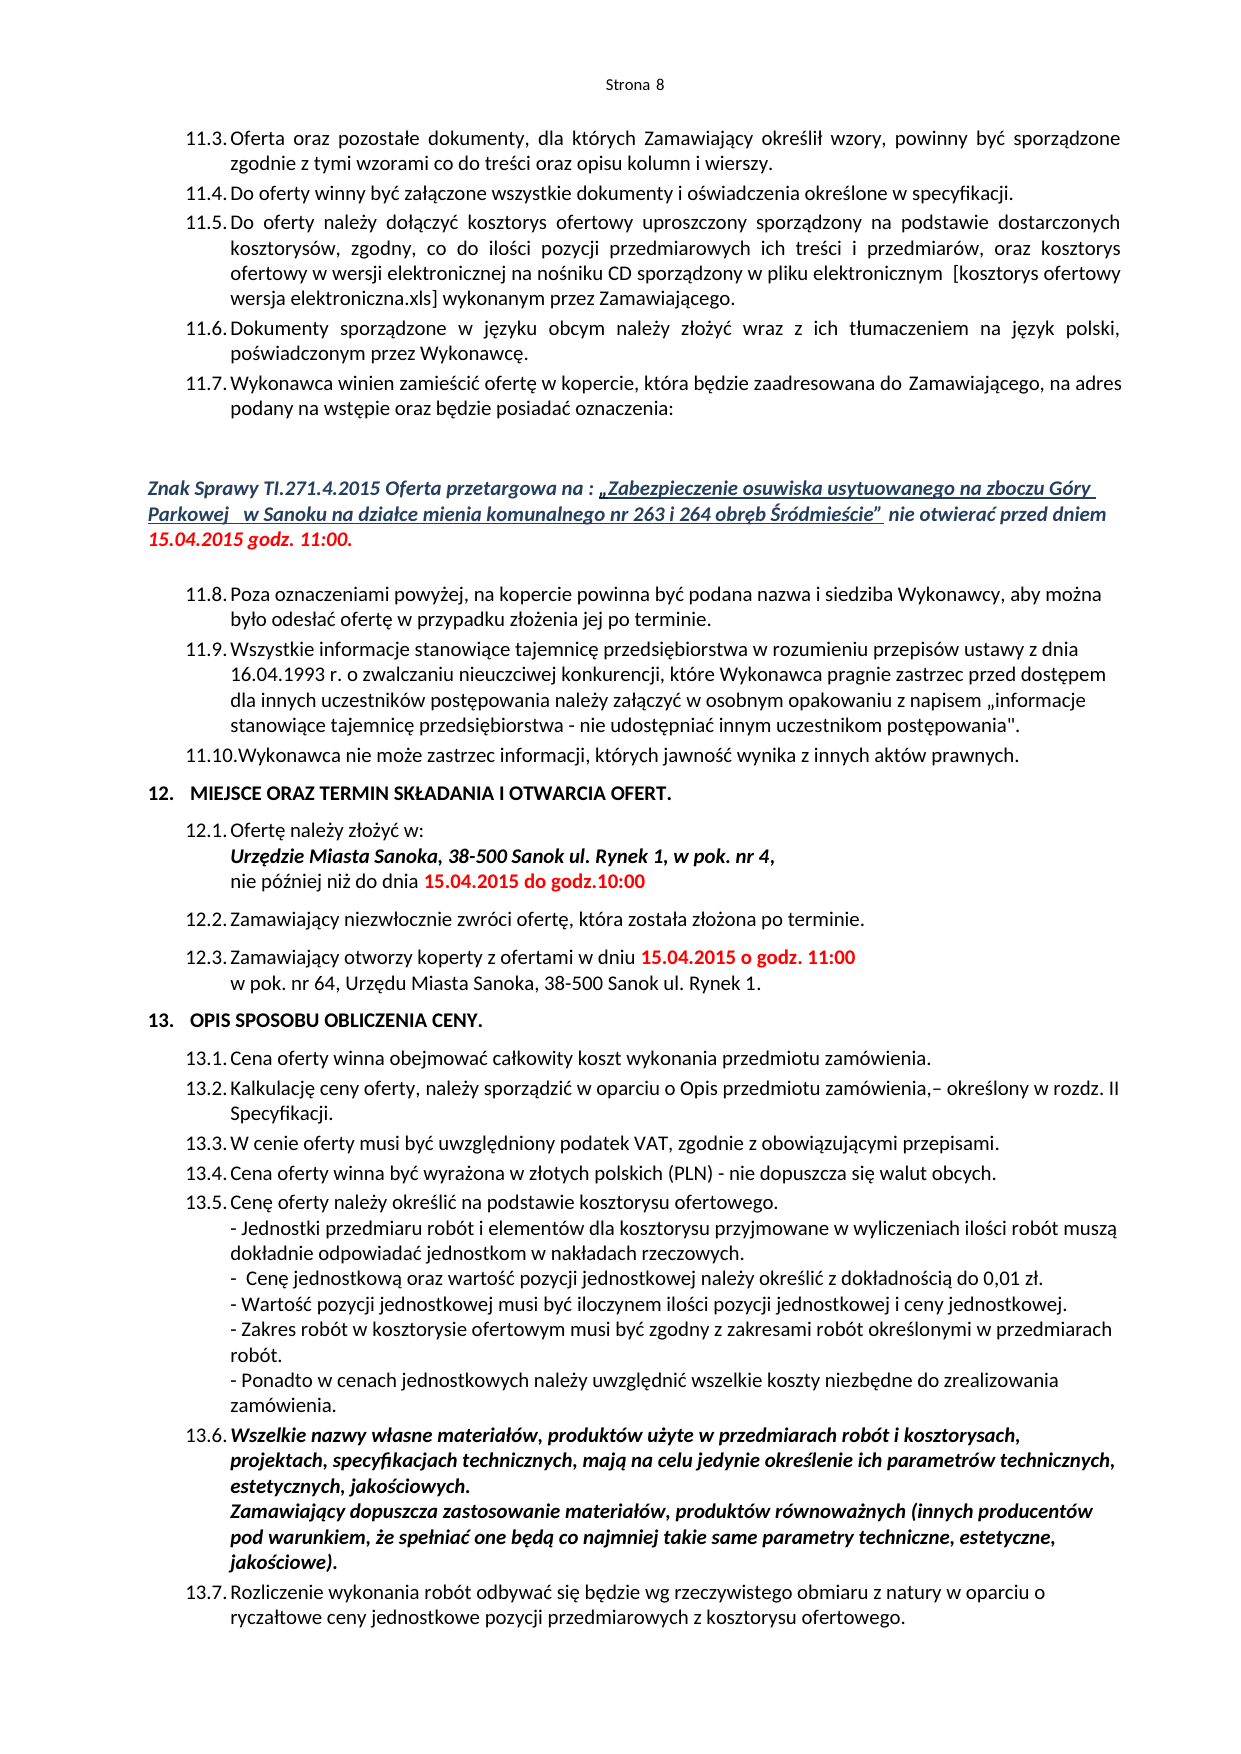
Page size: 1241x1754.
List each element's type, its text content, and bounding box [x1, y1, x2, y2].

subtitle Do oferty winny być załączone wszystkie dokumenty i oświadczenia określone w specyfikacji. [185, 180, 1122, 205]
subtitle W cenie oferty musi być uwzględniony podatek VAT, zgodnie z obowiązującymi przepisami. [185, 1130, 1122, 1156]
list Zamawiający niezwłocznie zwróci ofertę, która została złożona po terminie. [185, 906, 1122, 932]
subtitle 11.10.Wykonawca nie może zastrzec informacji, których jawność wynika z innych aktów prawnych. [185, 742, 1122, 767]
subtitle Dokumenty sporządzone w języku obcym należy złożyć wraz z ich tłumaczeniem na język polski, poświadczonym przez Wykonawcę. [185, 315, 1122, 366]
subtitle Cenę oferty należy określić na podstawie kosztorysu ofertowego. - Jednostki przedmiaru robót i elementów dla kosztorysu przyjmowane w wyliczeniach ilości robót muszą dokładnie odpowiadać jednostkom w nakładach rzeczowych. - Cenę jednostkową oraz wartość pozycji jednostkowej należy określić z dokładnością do 0,01 zł. - Wartość pozycji jednostkowej musi być iloczynem ilości pozycji jednostkowej i ceny jednostkowej. - Zakres robót w kosztorysie ofertowym musi być zgodny z zakresami robót określonymi w przedmiarach robót. - Ponadto w cenach jednostkowych należy uwzględnić wszelkie koszty niezbędne do zrealizowania zamówienia. [185, 1189, 1122, 1418]
subtitle Cena oferty winna być wyrażona w złotych polskich (PLN) - nie dopuszcza się walut obcych. [185, 1160, 1122, 1185]
subtitle Oferta oraz pozostałe dokumenty, dla których Zamawiający określił wzory, powinny być sporządzone zgodnie z tymi wzorami co do treści oraz opisu kolumn i wierszy. [185, 125, 1122, 176]
list Ofertę należy złożyć w: Urzędzie Miasta Sanoka, 38-500 Sanok ul. Rynek 1, w pok. nr 4, nie później niż do dnia 15.04.2015 do godz.10:00 [185, 818, 1122, 894]
list Zamawiający otworzy koperty z ofertami w dniu 15.04.2015 o godz. 11:00 w pok. nr 64, Urzędu Miasta Sanoka, 38-500 Sanok ul. Rynek 1. [185, 944, 1122, 995]
subtitle Do oferty należy dołączyć kosztorys ofertowy uproszczony sporządzony na podstawie dostarczonych kosztorysów, zgodny, co do ilości pozycji przedmiarowych ich treści i przedmiarów, oraz kosztorys ofertowy w wersji elektronicznej na nośniku CD sporządzony w pliku elektronicznym [kosztorys ofertowy wersja elektroniczna.xls] wykonanym przez Zamawiającego. [185, 209, 1122, 311]
subtitle Wykonawca winien zamieścić ofertę w kopercie, która będzie zaadresowana do Zamawiającego, na adres podany na wstępie oraz będzie posiadać oznaczenia: [185, 370, 1122, 421]
subtitle Kalkulację ceny oferty, należy sporządzić w oparciu o Opis przedmiotu zamówienia,– określony w rozdz. II Specyfikacji. [185, 1075, 1122, 1126]
subtitle Cena oferty winna obejmować całkowity koszt wykonania przedmiotu zamówienia. [185, 1046, 1122, 1071]
subtitle Rozliczenie wykonania robót odbywać się będzie wg rzeczywistego obmiaru z natury w oparciu o ryczałtowe ceny jednostkowe pozycji przedmiarowych z kosztorysu ofertowego. [185, 1579, 1122, 1630]
list MIEJSCE ORAZ TERMIN SKŁADANIA I OTWARCIA OFERT. [148, 780, 1122, 805]
subtitle Poza oznaczeniami powyżej, na kopercie powinna być podana nazwa i siedziba Wykonawcy, aby można było odesłać ofertę w przypadku złożenia jej po terminie. [185, 581, 1122, 632]
list OPIS SPOSOBU OBLICZENIA CENY. [148, 1008, 1122, 1033]
text Znak Sprawy TI.271.4.2015 Oferta przetargowa na : „Zabezpieczenie osuwiska usytuowanego na zboczu Góry Parkowej w Sanoku na działce mienia komunalnego nr 263 i 264 obręb Śródmieście” nie otwierać przed dniem 15.04.2015 godz. 11:00. [148, 450, 1122, 552]
subtitle Wszelkie nazwy własne materiałów, produktów użyte w przedmiarach robót i kosztorysach, projektach, specyfikacjach technicznych, mają na celu jedynie określenie ich parametrów technicznych, estetycznych, jakościowych. Zamawiający dopuszcza zastosowanie materiałów, produktów równoważnych (innych producentów pod warunkiem, że spełniać one będą co najmniej takie same parametry techniczne, estetyczne, jakościowe). [185, 1422, 1122, 1575]
subtitle Wszystkie informacje stanowiące tajemnicę przedsiębiorstwa w rozumieniu przepisów ustawy z dnia 16.04.1993 r. o zwalczaniu nieuczciwej konkurencji, które Wykonawca pragnie zastrzec przed dostępem dla innych uczestników postępowania należy załączyć w osobnym opakowaniu z napisem „informacje stanowiące tajemnicę przedsiębiorstwa - nie udostępniać innym uczestnikom postępowania". [185, 636, 1122, 738]
